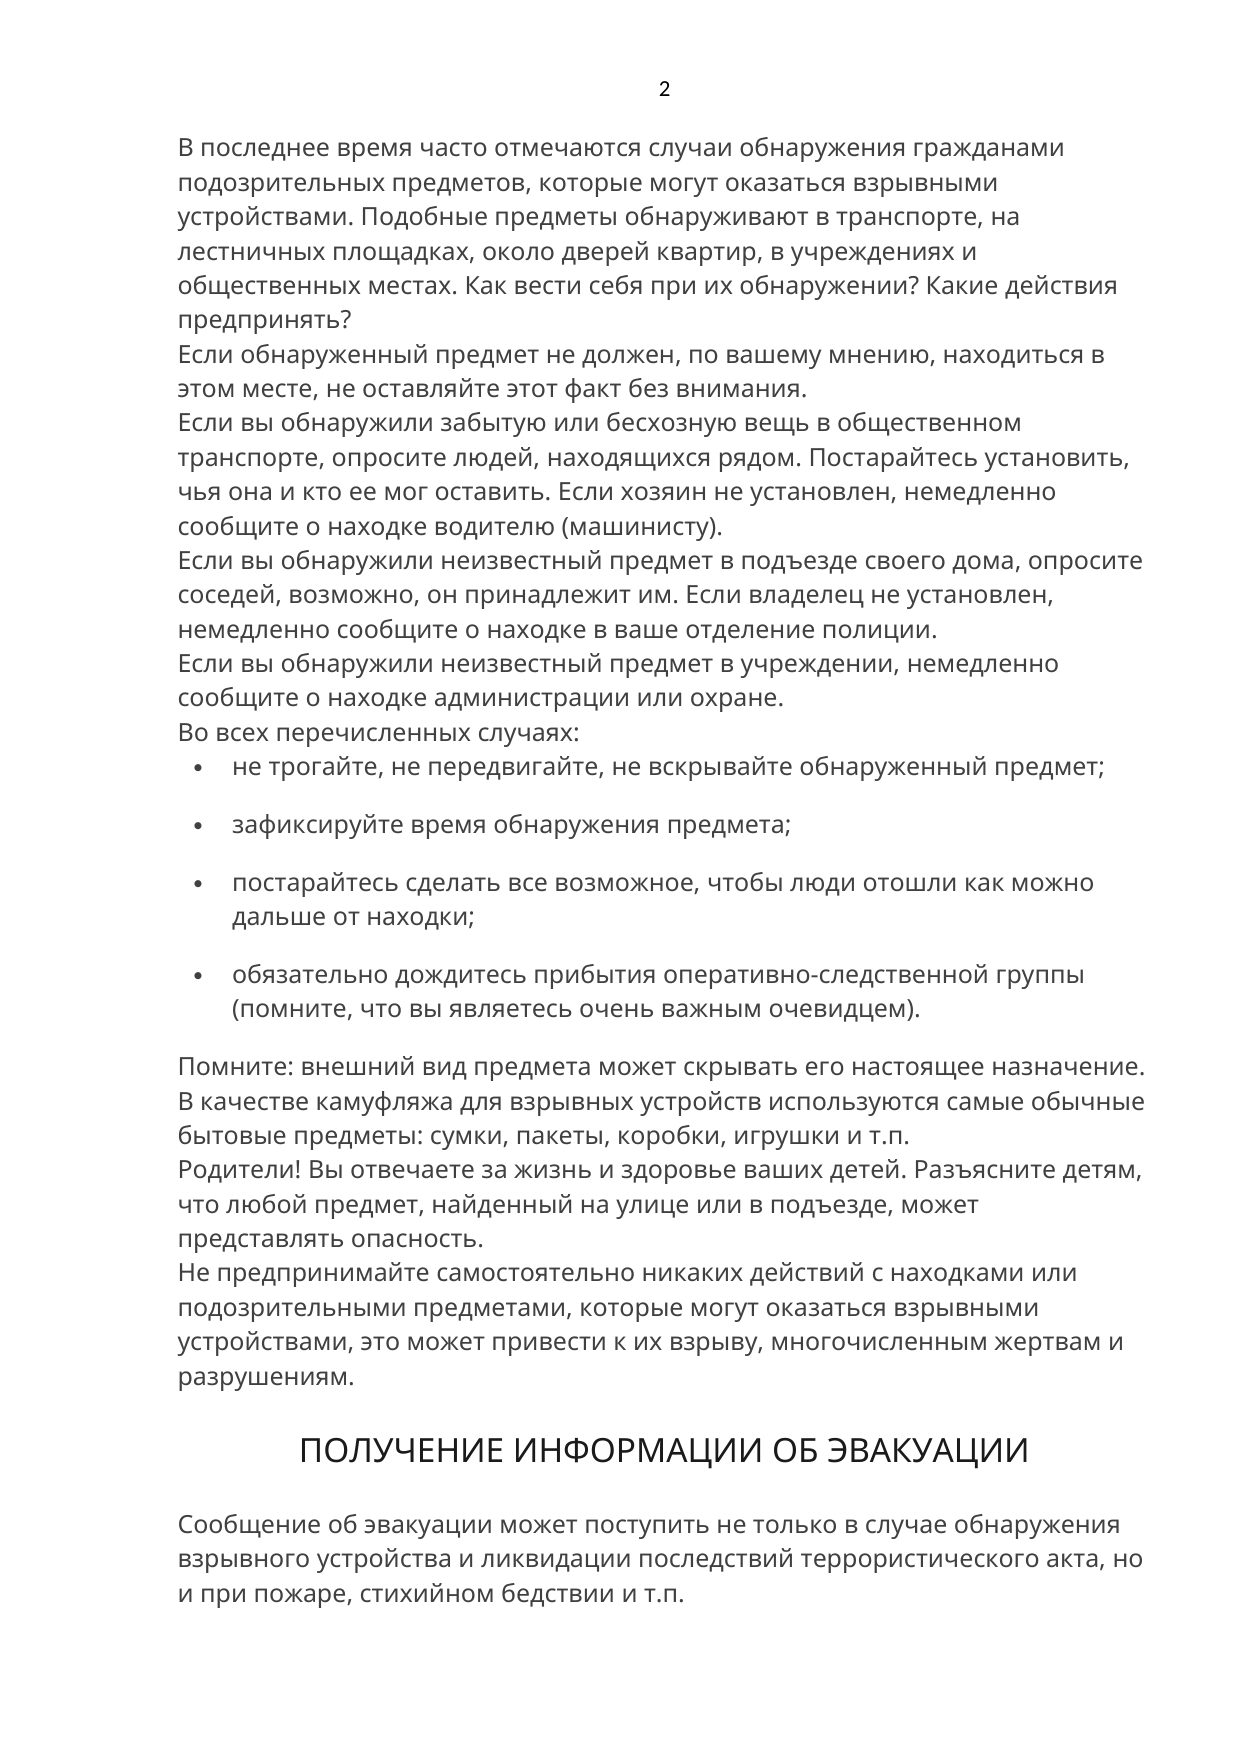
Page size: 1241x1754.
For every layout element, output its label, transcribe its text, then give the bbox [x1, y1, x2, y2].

text Не предпринимайте самостоятельно никаких действий с находками или подозрительными предметами, которые могут оказаться взрывными устройствами, это может привести к их взрыву, многочисленным жертвам и разрушениям. [177, 1255, 1152, 1427]
text Сообщение об эвакуации может поступить не только в случае обнаружения взрывного устройства и ликвидации последствий террористического акта, но и при пожаре, стихийном бедствии и т.п. [177, 1506, 1152, 1609]
text В последнее время часто отмечаются случаи обнаружения гражданами подозрительных предметов, которые могут оказаться взрывными устройствами. Подобные предметы обнаруживают в транспорте, на лестничных площадках, около дверей квартир, в учреждениях и общественных местах. Как вести себя при их обнаружении? Какие действия предпринять? [177, 130, 1152, 336]
text Если вы обнаружили неизвестный предмет в учреждении, немедленно сообщите о находке администрации или охране. [177, 645, 1152, 714]
text Помните: внешний вид предмета может скрывать его настоящее назначение. В качестве камуфляжа для взрывных устройств используются самые обычные бытовые предметы: сумки, пакеты, коробки, игрушки и т.п. [177, 1048, 1152, 1152]
text Если обнаруженный предмет не должен, по вашему мнению, находиться в этом месте, не оставляйте этот факт без внимания. [177, 336, 1152, 405]
text Если вы обнаружили забытую или бесхозную вещь в общественном транспорте, опросите людей, находящихся рядом. Постарайтесь установить, чья она и кто ее мог оставить. Если хозяин не установлен, немедленно сообщите о находке водителю (машинисту). [177, 405, 1152, 542]
text Если вы обнаружили неизвестный предмет в подъезде своего дома, опросите соседей, возможно, он принадлежит им. Если владелец не установлен, немедленно сообщите о находке в ваше отделение полиции. [177, 542, 1152, 645]
text Родители! Вы отвечаете за жизнь и здоровье ваших детей. Разъясните детям, что любой предмет, найденный на улице или в подъезде, может представлять опасность. [177, 1152, 1152, 1255]
list обязательно дождитесь прибытия оперативно-следственной группы (помните, что вы являетесь очень важным очевидцем). [194, 956, 1152, 1025]
text Во всех перечисленных случаях: [177, 714, 1152, 748]
list постарайтесь сделать все возможное, чтобы люди отошли как можно дальше от находки; [194, 864, 1152, 933]
list зафиксируйте время обнаружения предмета; [194, 806, 1152, 841]
list не трогайте, не передвигайте, не вскрывайте обнаруженный предмет; [194, 748, 1152, 783]
text ПОЛУЧЕНИЕ ИНФОРМАЦИИ ОБ ЭВАКУАЦИИ [177, 1427, 1152, 1472]
